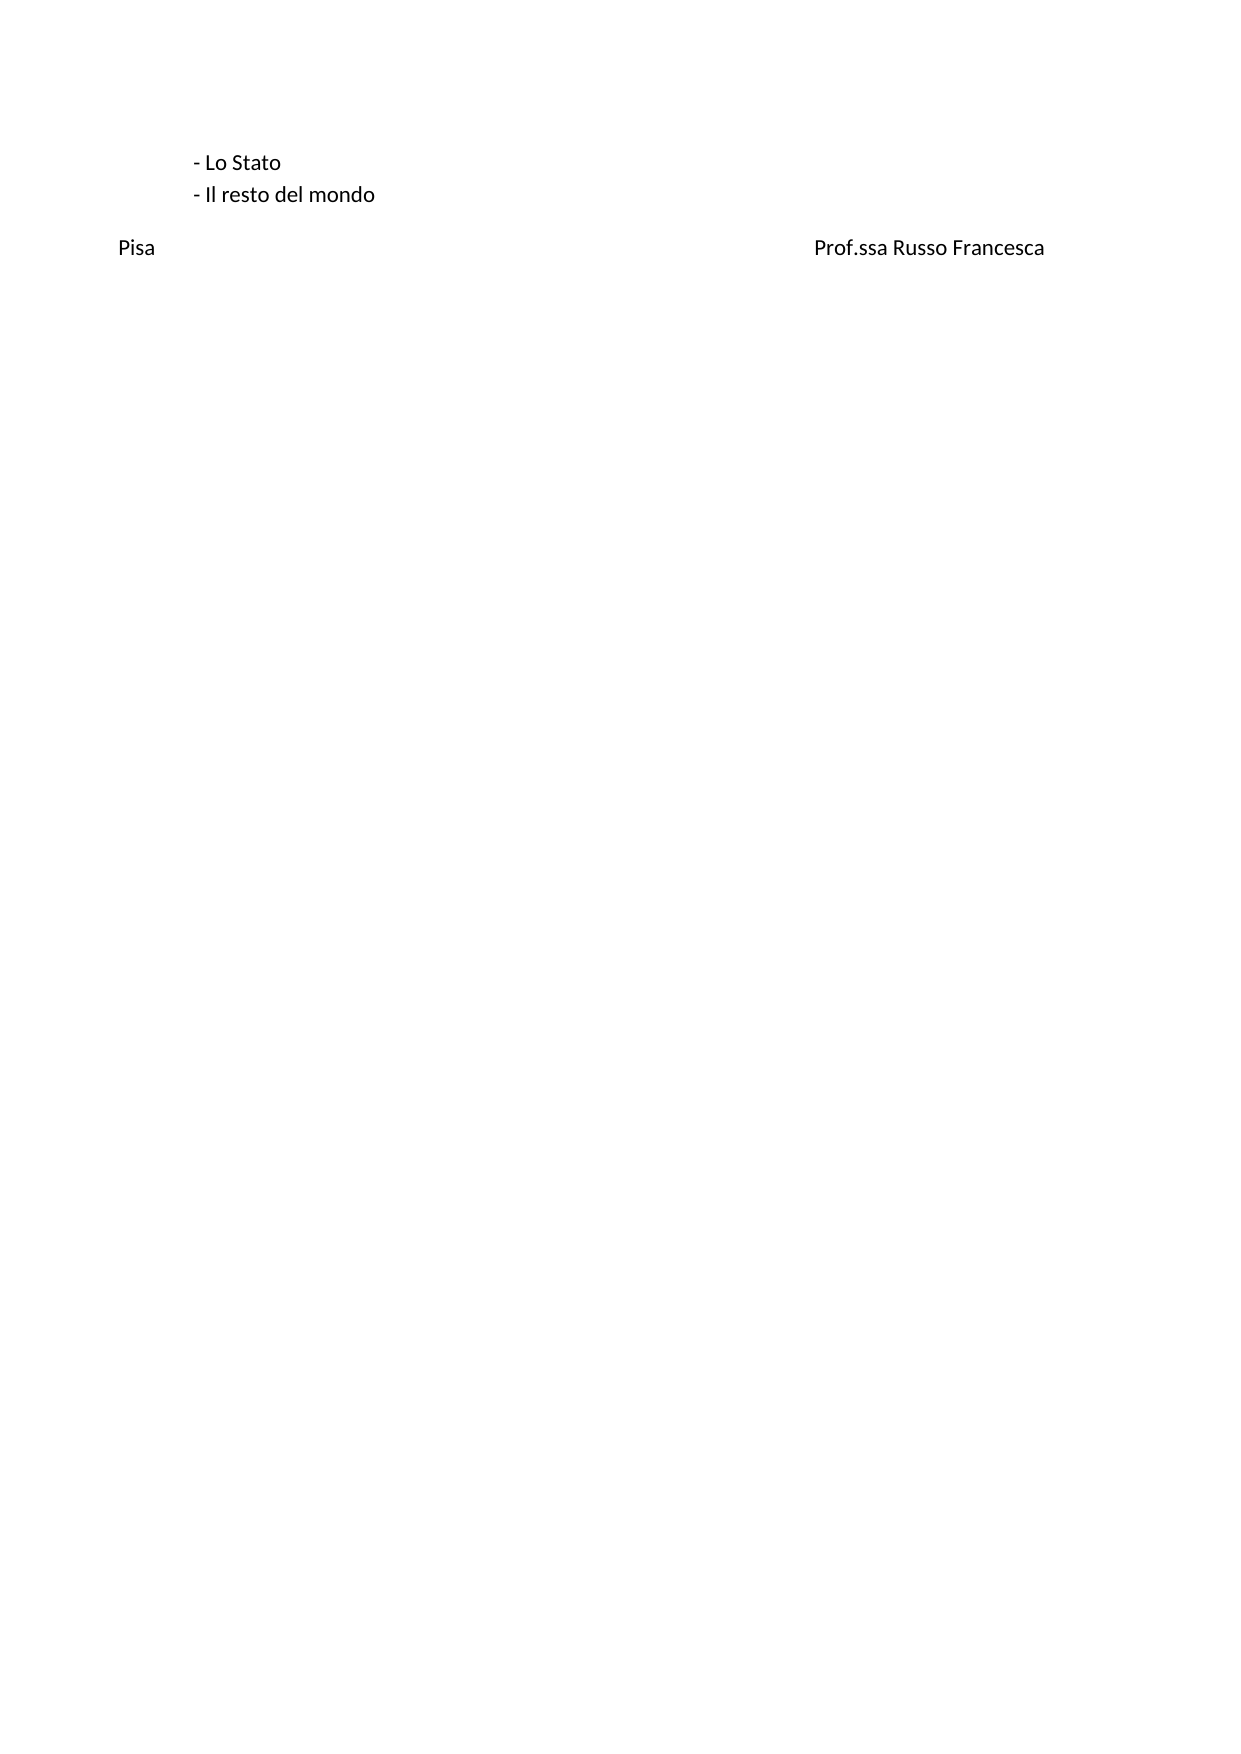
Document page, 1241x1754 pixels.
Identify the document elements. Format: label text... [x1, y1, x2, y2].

list - Lo Stato [193, 148, 1122, 176]
list - Il resto del mondo [193, 180, 1122, 208]
text Pisa Prof.ssa Russo Francesca [118, 233, 1122, 261]
